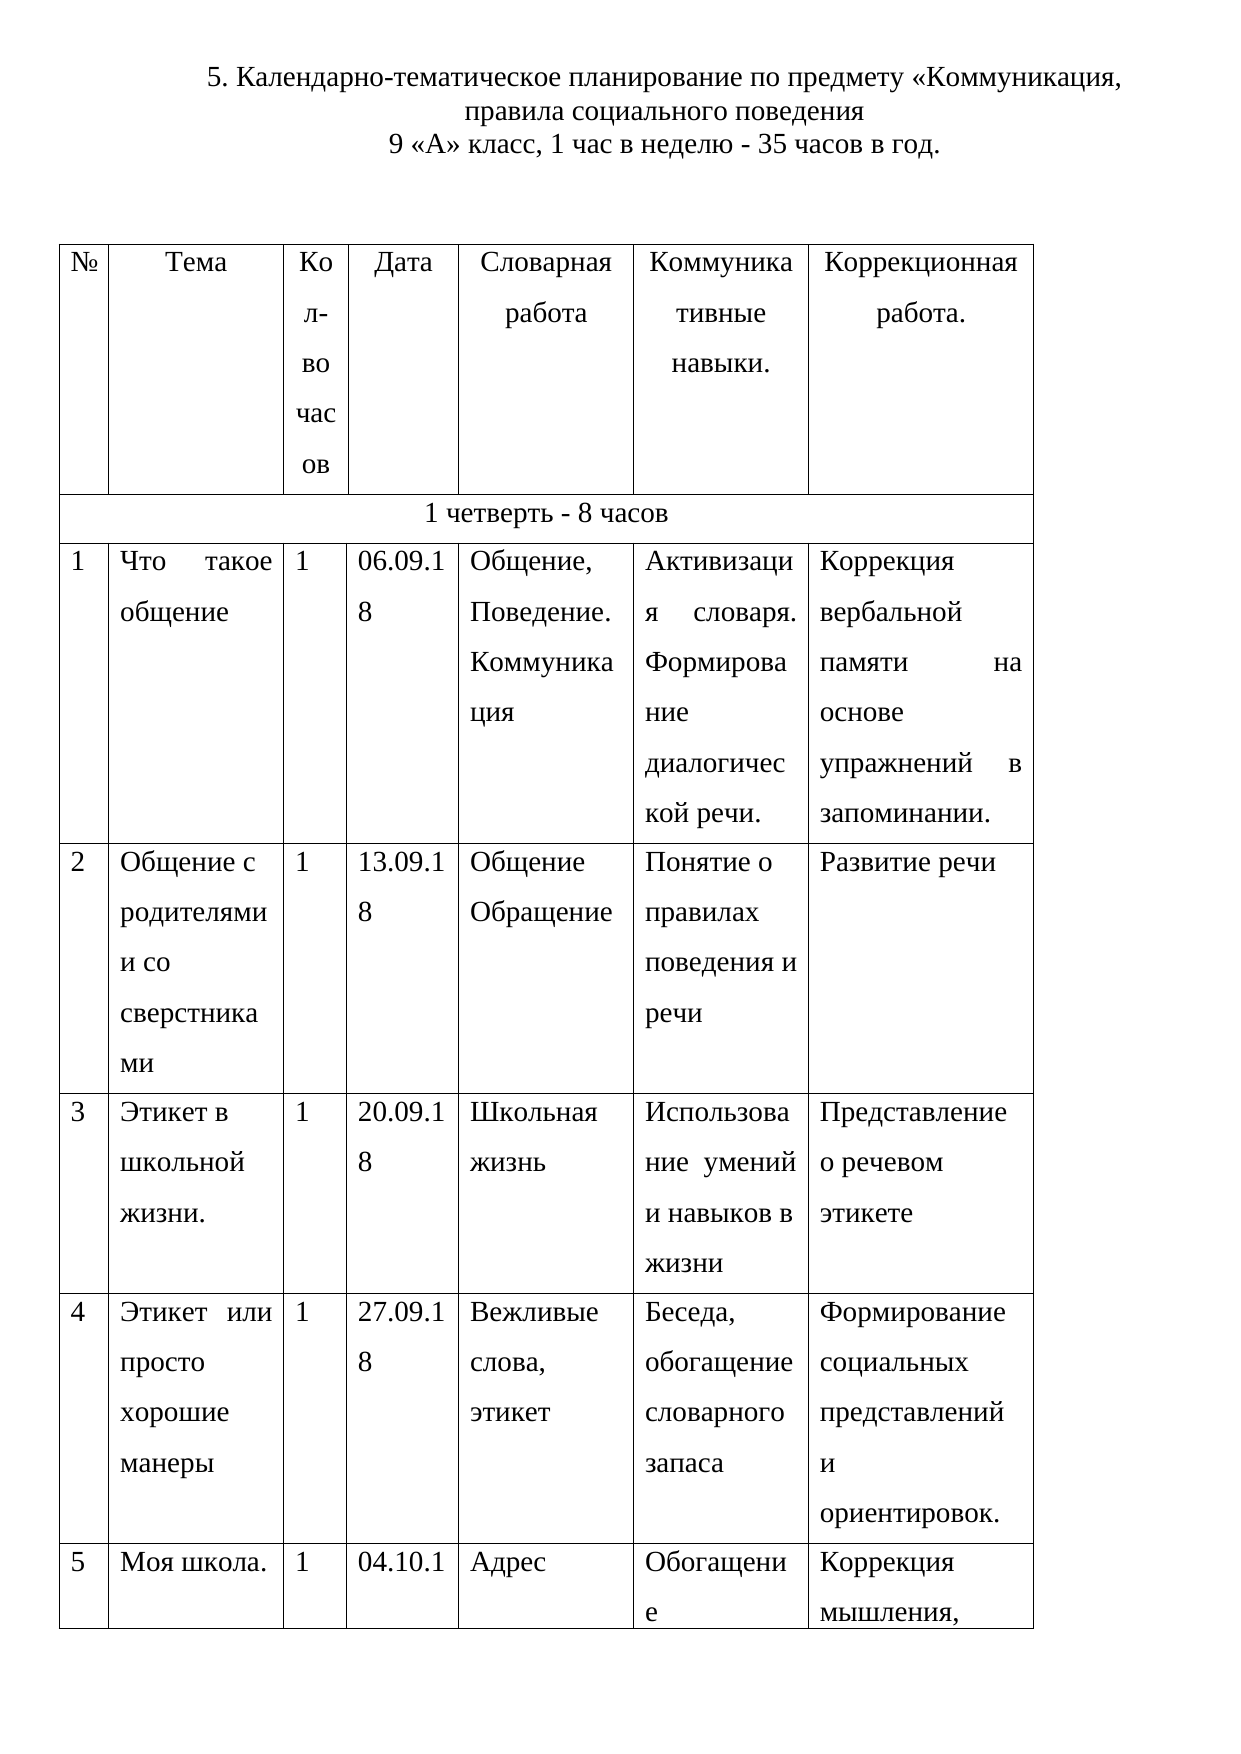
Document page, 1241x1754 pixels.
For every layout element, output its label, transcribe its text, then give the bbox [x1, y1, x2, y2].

table_header Дата [349, 245, 458, 494]
table_cell Общение, Поведение. Коммуникация [459, 544, 633, 843]
table_cell 1 [284, 1544, 346, 1628]
table_cell 1 [284, 1294, 346, 1543]
table_cell 27.09.18 [347, 1294, 458, 1543]
table_cell 1 [284, 844, 346, 1093]
table_cell Адрес школы [459, 1544, 633, 1628]
table_cell Этикет или просто хорошие манеры [109, 1294, 283, 1543]
table_cell 1 [284, 544, 346, 843]
table_cell Активизация словаря. Формирование диалогической речи. [634, 544, 808, 843]
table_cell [109, 1544, 283, 1628]
table_cell Представление о речевом этикете [809, 1094, 1033, 1293]
table_cell Вежливые слова, этикет [459, 1294, 633, 1543]
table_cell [809, 1544, 1033, 1628]
table_header Тема [109, 245, 283, 494]
table_cell 2 [60, 844, 108, 1093]
table_cell 1 четверть - 8 часов [60, 495, 1033, 542]
table_header Коррекционная работа. [809, 245, 1033, 494]
table_cell Этикет в школьной жизни. [109, 1094, 283, 1293]
table_cell 13.09.18 [347, 844, 458, 1093]
table_cell Использование умений и навыков в жизни [634, 1094, 808, 1293]
table_header Словарная работа [459, 245, 633, 494]
table_cell Формирование социальных представлений и ориентировок. [809, 1294, 1033, 1543]
table_cell 06.09.18 [347, 544, 458, 843]
table_cell 04.10.18 [347, 1544, 458, 1628]
table_cell Понятие о правилах поведения и речи [634, 844, 808, 1093]
table_header Кол-во часов [284, 245, 348, 494]
table_cell 1 [284, 1094, 346, 1293]
table_cell Коррекция вербальной памяти на основе упражнений в запоминании. [809, 544, 1033, 843]
table_cell Общение с родителями и со сверстниками [109, 844, 283, 1093]
text 9 «А» класс, 1 час в неделю - 35 часов в год. [177, 126, 1152, 160]
table_cell 3 [60, 1094, 108, 1293]
table_header № [60, 245, 108, 494]
table_cell Беседа, обогащение словарного запаса [634, 1294, 808, 1543]
table_cell 20.09.18 [347, 1094, 458, 1293]
table_cell 5 [60, 1544, 108, 1628]
table_cell Что такое общение [109, 544, 283, 843]
text 5. Календарно-тематическое планирование по предмету «Коммуникация, правила социального поведения [177, 59, 1152, 126]
table_cell Развитие речи [809, 844, 1033, 1093]
table_cell 1 [60, 544, 108, 843]
table_cell Школьная жизнь [459, 1094, 633, 1293]
table_cell Общение Обращение [459, 844, 633, 1093]
table_cell 4 [60, 1294, 108, 1543]
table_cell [634, 1544, 808, 1628]
table_header Коммуникативные навыки. [634, 245, 808, 494]
